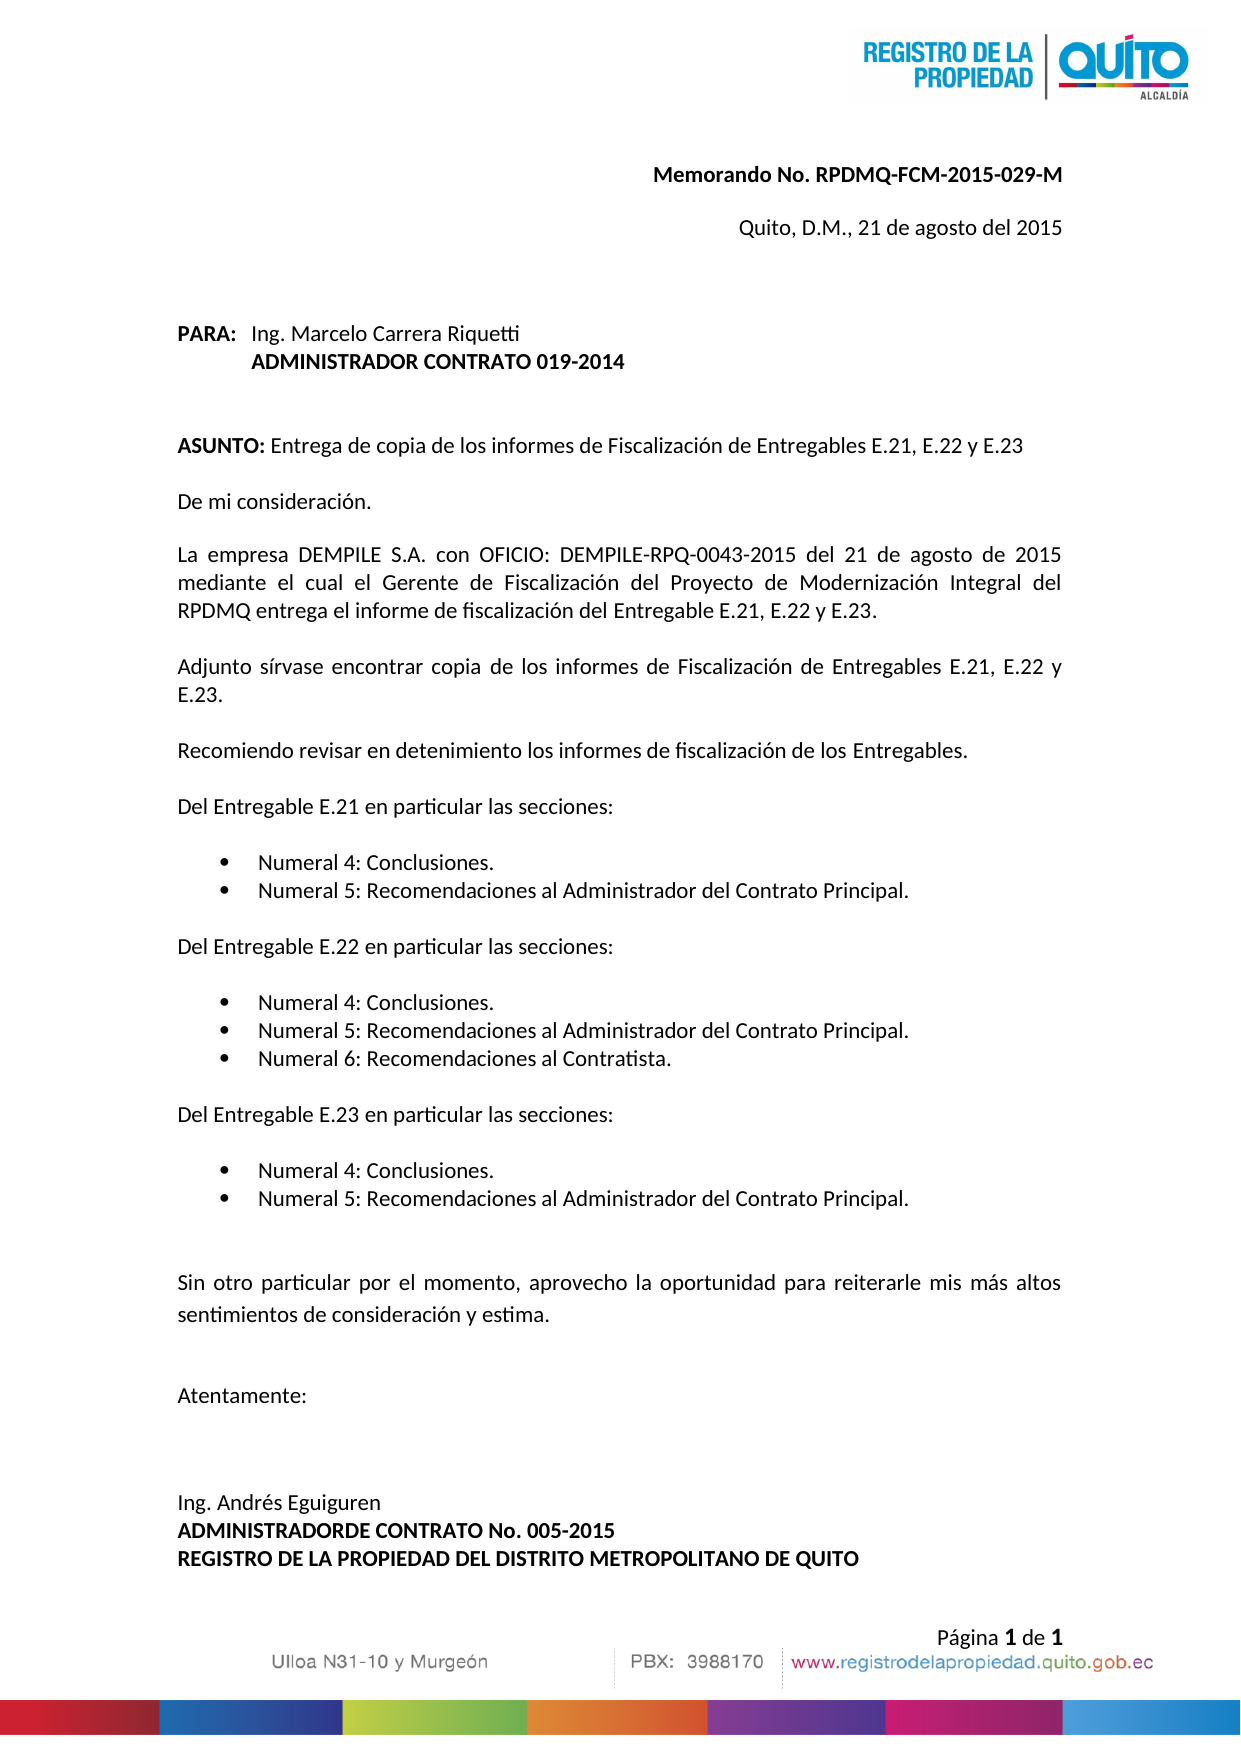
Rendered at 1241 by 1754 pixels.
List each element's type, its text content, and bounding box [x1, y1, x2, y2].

text Del Entregable E.23 en particular las secciones: [177, 1100, 1063, 1128]
text Recomiendo revisar en detenimiento los informes de fiscalización de los Entregables. [177, 736, 1063, 764]
list Numeral 4: Conclusiones. [220, 848, 1063, 876]
list Numeral 5: Recomendaciones al Administrador del Contrato Principal. [220, 876, 1063, 904]
text Sin otro particular por el momento, aprovecho la oportunidad para reiterarle mis más altos sentimientos de consideración y estima. [177, 1268, 1063, 1329]
list Numeral 4: Conclusiones. [220, 1156, 1063, 1184]
list Numeral 6: Recomendaciones al Contratista. [220, 1044, 1063, 1072]
text Quito, D.M., 21 de agosto del 2015 [177, 213, 1063, 241]
picture [849, 27, 1209, 102]
text Adjunto sírvase encontrar copia de los informes de Fiscalización de Entregables E.21, E.22 y E.23. [177, 652, 1063, 708]
text La empresa DEMPILE S.A. con OFICIO: DEMPILE-RPQ-0043-2015 del 21 de agosto de 2015 mediante el cual el Gerente de Fiscalización del Proyecto de Modernización Integral del RPDMQ entrega el informe de fiscalización del Entregable E.21, E.22 y E.23. [177, 540, 1063, 624]
picture [0, 1648, 1241, 1735]
list Numeral 5: Recomendaciones al Administrador del Contrato Principal. [220, 1016, 1063, 1044]
text ADMINISTRADOR CONTRATO 019-2014 [177, 347, 1063, 375]
list Numeral 4: Conclusiones. [220, 988, 1063, 1016]
text Ing. Andrés Eguiguren [177, 1488, 1063, 1516]
text De mi consideración. [177, 487, 1063, 515]
text Atentamente: [177, 1382, 1063, 1410]
text Memorando No. RPDMQ-FCM-2015-029-M [177, 160, 1063, 188]
text PARA: Ing. Marcelo Carrera Riquetti [177, 319, 1063, 347]
text Del Entregable E.22 en particular las secciones: [177, 932, 1063, 960]
text Del Entregable E.21 en particular las secciones: [177, 792, 1063, 820]
text ADMINISTRADORDE CONTRATO No. 005-2015 [177, 1516, 1063, 1544]
text REGISTRO DE LA PROPIEDAD DEL DISTRITO METROPOLITANO DE QUITO [177, 1544, 1063, 1572]
list Numeral 5: Recomendaciones al Administrador del Contrato Principal. [220, 1184, 1063, 1212]
text ASUNTO: Entrega de copia de los informes de Fiscalización de Entregables E.21, E.22 y E.23 [177, 431, 1063, 459]
